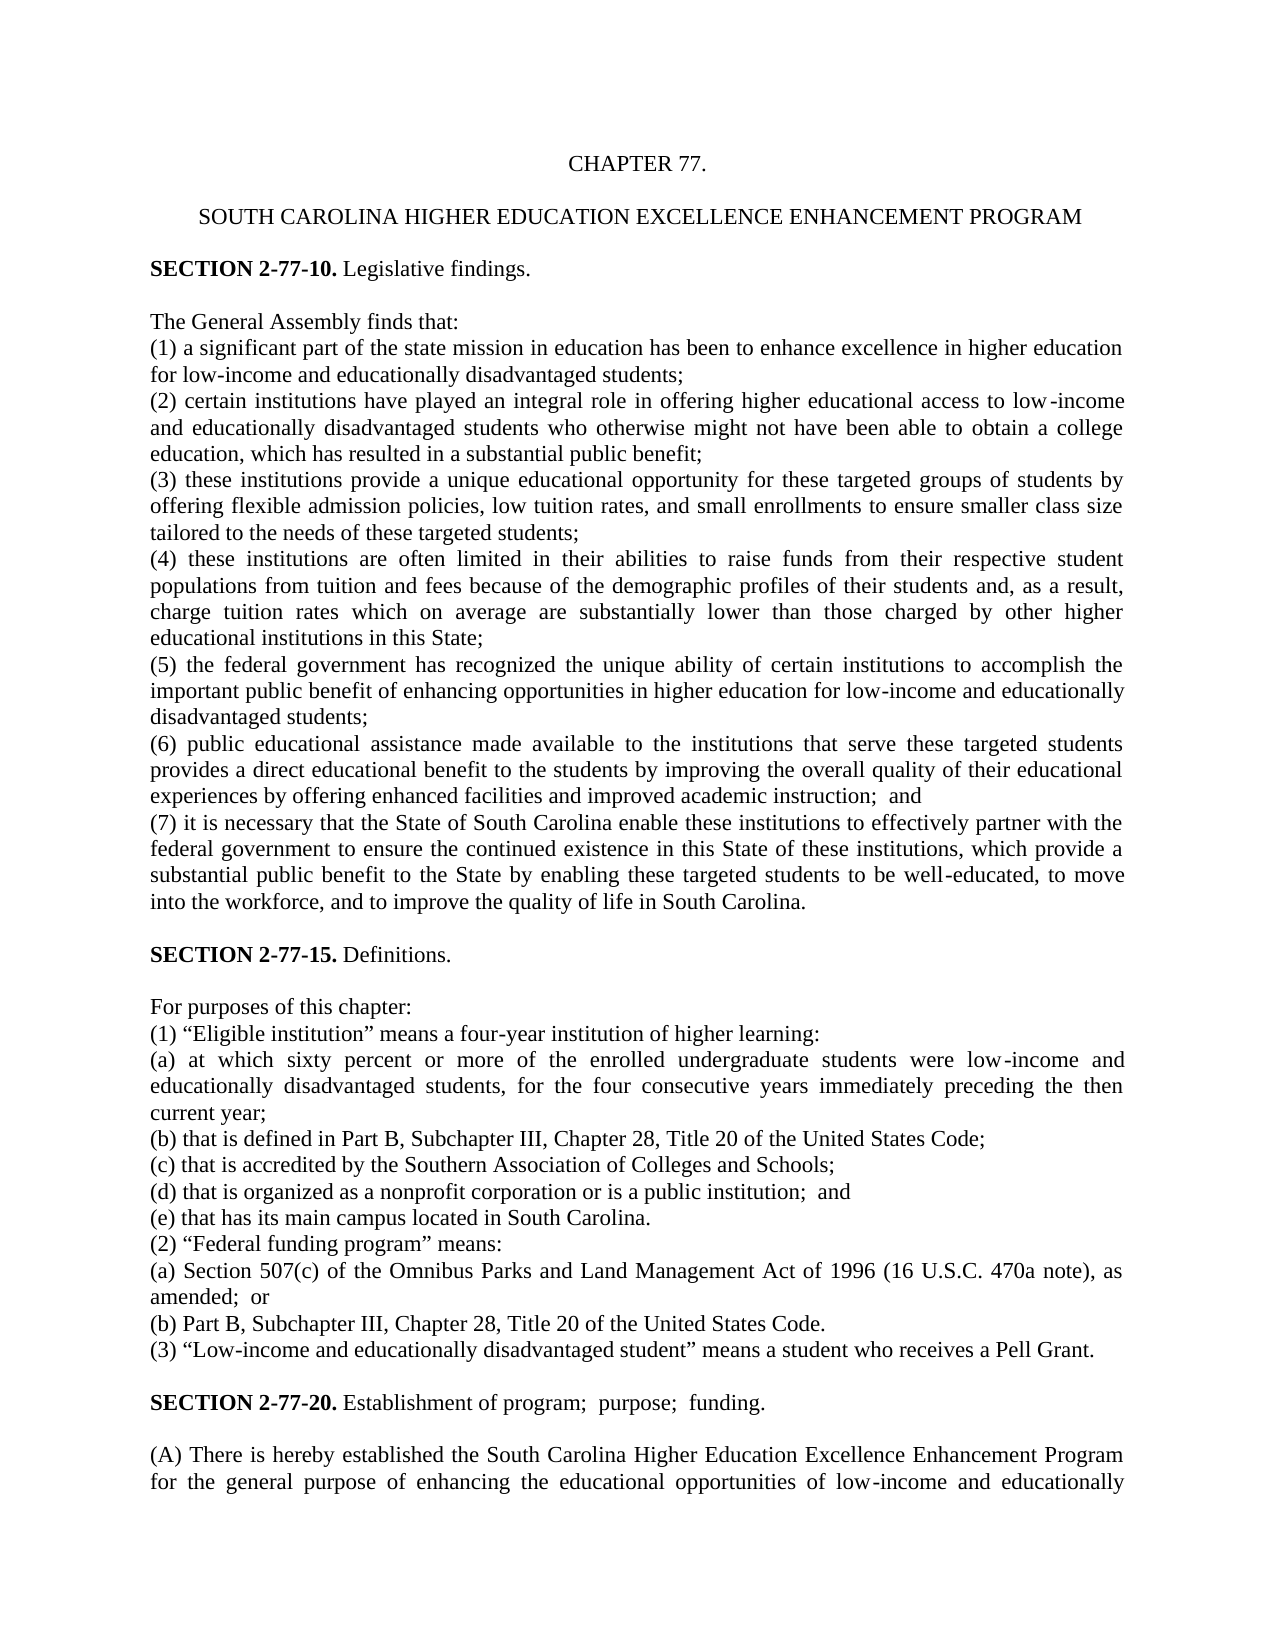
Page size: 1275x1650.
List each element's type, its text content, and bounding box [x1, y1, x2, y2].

text (a) Section 507(c) of the Omnibus Parks and Land Management Act of 1996 (16 U.S.C. 470a note), as amended; or [150, 1257, 1125, 1309]
text SOUTH CAROLINA HIGHER EDUCATION EXCELLENCE ENHANCEMENT PROGRAM [150, 203, 1125, 229]
text (b) that is defined in Part B, Subchapter III, Chapter 28, Title 20 of the United States Code; [150, 1125, 1125, 1151]
text (a) at which sixty percent or more of the enrolled undergraduate students were low-income and educationally disadvantaged students, for the four consecutive years immediately preceding the then current year; [150, 1046, 1125, 1125]
text (5) the federal government has recognized the unique ability of certain institutions to accomplish the important public benefit of enhancing opportunities in higher education for low-income and educationally disadvantaged students; [150, 651, 1125, 730]
text (d) that is organized as a nonprofit corporation or is a public institution; and [150, 1178, 1125, 1204]
text CHAPTER 77. [150, 150, 1125, 176]
text SECTION 2-77-10. Legislative findings. [150, 255, 1125, 282]
text (4) these institutions are often limited in their abilities to raise funds from their respective student populations from tuition and fees because of the demographic profiles of their students and, as a result, charge tuition rates which on average are substantially lower than those charged by other higher educational institutions in this State; [150, 545, 1125, 651]
text (1) a significant part of the state mission in education has been to enhance excellence in higher education for low-income and educationally disadvantaged students; [150, 334, 1125, 387]
text (c) that is accredited by the Southern Association of Colleges and Schools; [150, 1151, 1125, 1178]
text SECTION 2-77-15. Definitions. [150, 941, 1125, 967]
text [150, 1441, 1125, 1494]
text (3) “Low-income and educationally disadvantaged student” means a student who receives a Pell Grant. [150, 1336, 1125, 1362]
text (6) public educational assistance made available to the institutions that serve these targeted students provides a direct educational benefit to the students by improving the overall quality of their educational experiences by offering enhanced facilities and improved academic instruction; and [150, 730, 1125, 809]
text (2) certain institutions have played an integral role in offering higher educational access to low-income and educationally disadvantaged students who otherwise might not have been able to obtain a college education, which has resulted in a substantial public benefit; [150, 387, 1125, 466]
text SECTION 2-77-20. Establishment of program; purpose; funding. [150, 1389, 1125, 1415]
text For purposes of this chapter: [150, 993, 1125, 1020]
text (b) Part B, Subchapter III, Chapter 28, Title 20 of the United States Code. [150, 1309, 1125, 1336]
text (e) that has its main campus located in South Carolina. [150, 1204, 1125, 1231]
text (1) “Eligible institution” means a four-year institution of higher learning: [150, 1020, 1125, 1046]
text (7) it is necessary that the State of South Carolina enable these institutions to effectively partner with the federal government to ensure the continued existence in this State of these institutions, which provide a substantial public benefit to the State by enabling these targeted students to be well-educated, to move into the workforce, and to improve the quality of life in South Carolina. [150, 809, 1125, 914]
text (3) these institutions provide a unique educational opportunity for these targeted groups of students by offering flexible admission policies, low tuition rates, and small enrollments to ensure smaller class size tailored to the needs of these targeted students; [150, 466, 1125, 545]
text (2) “Federal funding program” means: [150, 1231, 1125, 1257]
text The General Assembly finds that: [150, 308, 1125, 334]
